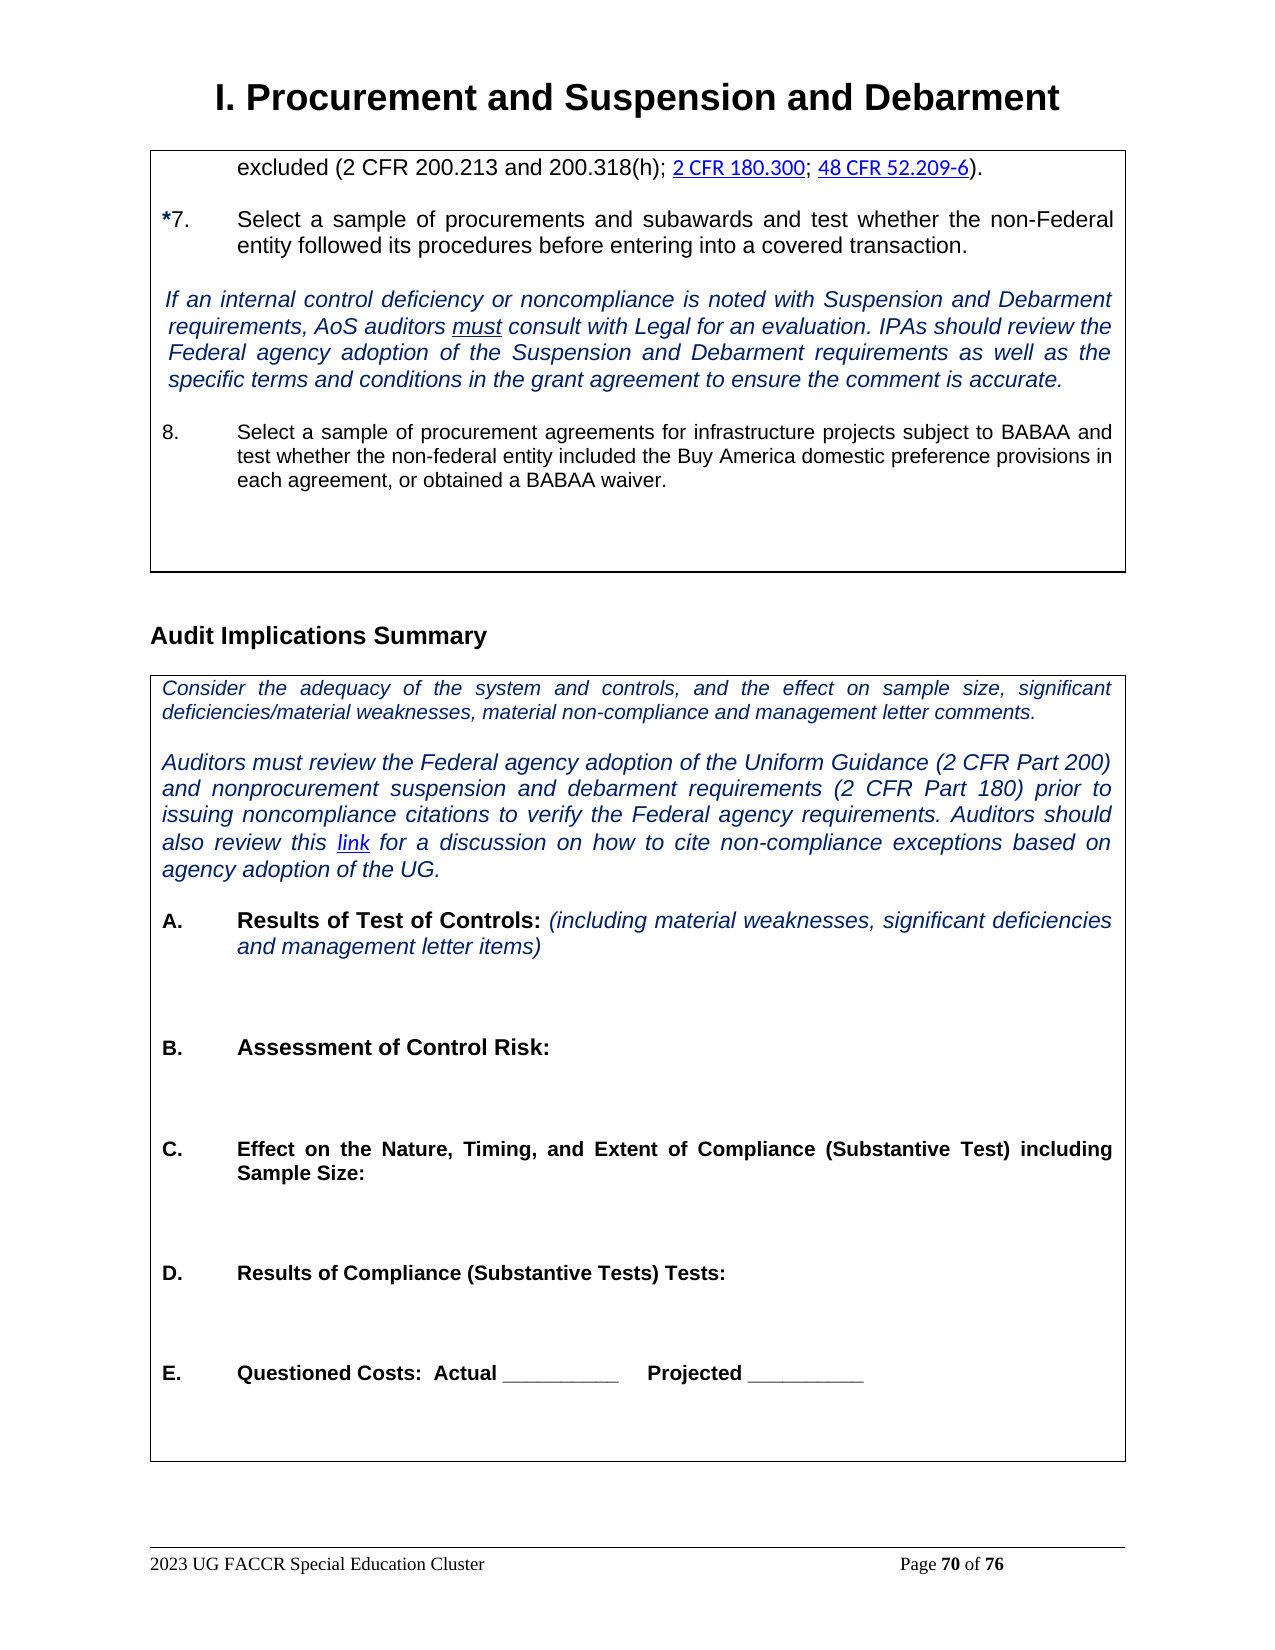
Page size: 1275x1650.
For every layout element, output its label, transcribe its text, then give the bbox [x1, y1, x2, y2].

table_header Consider the adequacy of the system and controls, and the effect on sample size, significant deficiencies/material weaknesses, material non-compliance and management letter comments. Auditors must review the Federal agency adoption of the Uniform Guidance (2 CFR Part 200) and nonprocurement suspension and debarment requirements (2 CFR Part 180) prior to issuing noncompliance citations to verify the Federal agency requirements. Auditors should also review this link for a discussion on how to cite non-compliance exceptions based on agency adoption of the UG. Results of Test of Controls: (including material weaknesses, significant deficiencies and management letter items) Assessment of Control Risk: Effect on the Nature, Timing, and Extent of Compliance (Substantive Test) including Sample Size: Results of Compliance (Substantive Tests) Tests: Questioned Costs: Actual __________ Projected __________ [151, 676, 1125, 1461]
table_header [151, 151, 1125, 571]
subtitle Audit Implications Summary [150, 624, 1125, 649]
